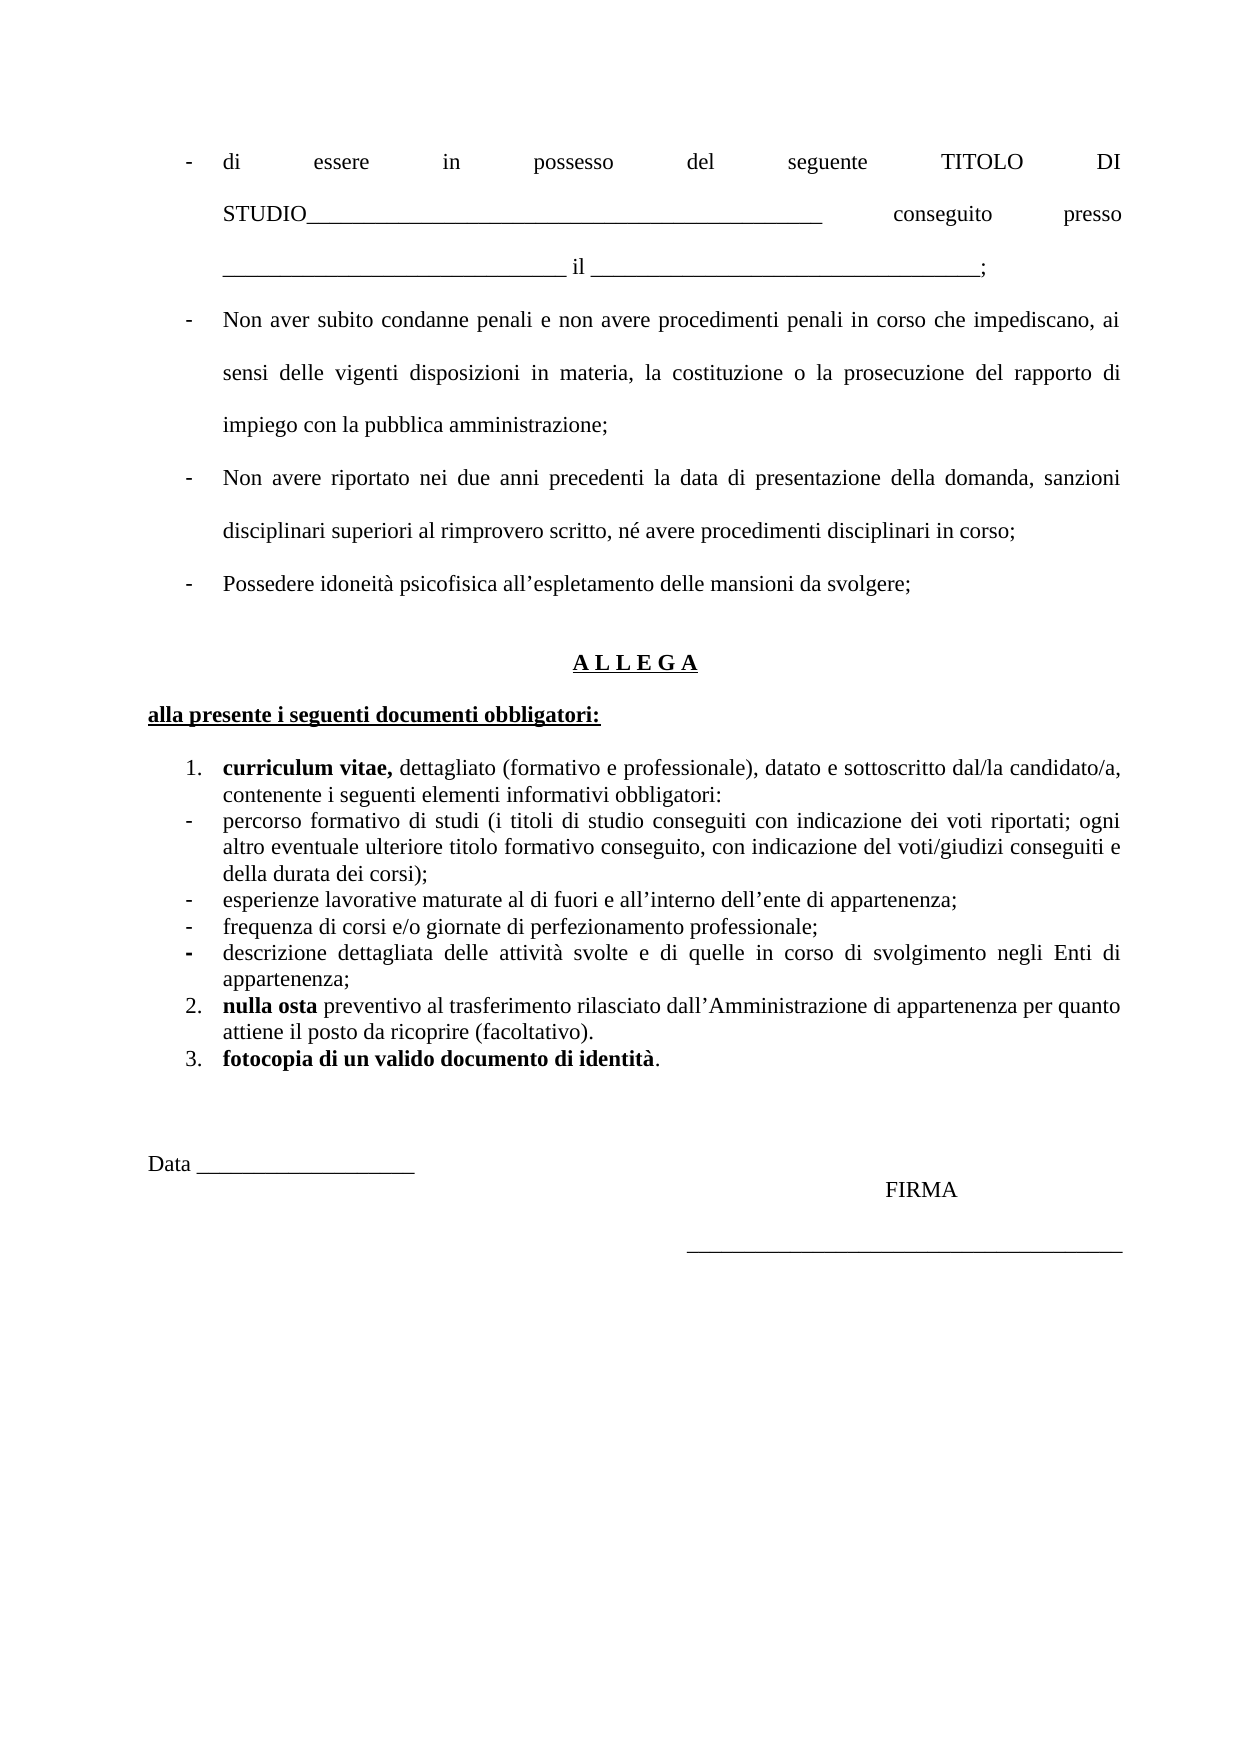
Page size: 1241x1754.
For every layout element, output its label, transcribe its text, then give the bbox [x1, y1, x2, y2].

list fotocopia di un valido documento di identità. [185, 1044, 1122, 1071]
text alla presente i seguenti documenti obbligatori: [148, 702, 1122, 728]
text Data ___________________ [148, 1150, 1122, 1176]
list Possedere idoneità psicofisica all’espletamento delle mansioni da svolgere; [185, 569, 1122, 596]
list Non avere riportato nei due anni precedenti la data di presentazione della domanda, sanzioni disciplinari superiori al rimprovero scritto, né avere procedimenti disciplinari in corso; [185, 464, 1122, 543]
list di essere in possesso del seguente TITOLO DI STUDIO_____________________________________________ conseguito presso ______________________________ il __________________________________; [185, 148, 1122, 279]
list percorso formativo di studi (i titoli di studio conseguiti con indicazione dei voti riportati; ogni altro eventuale ulteriore titolo formativo conseguito, con indicazione del voti/giudizi conseguiti e della durata dei corsi); [185, 807, 1122, 886]
list descrizione dettagliata delle attività svolte e di quelle in corso di svolgimento negli Enti di appartenenza; [185, 939, 1122, 992]
list curriculum vitae, dettagliato (formativo e professionale), datato e sottoscritto dal/la candidato/a, contenente i seguenti elementi informativi obbligatori: [185, 754, 1122, 807]
list frequenza di corsi e/o giornate di perfezionamento professionale; [185, 913, 1122, 939]
list nulla osta preventivo al trasferimento rilasciato dall’Amministrazione di appartenenza per quanto attiene il posto da ricoprire (facoltativo). [185, 992, 1122, 1044]
text ______________________________________ [148, 1229, 1122, 1255]
list esperienze lavorative maturate al di fuori e all’interno dell’ente di appartenenza; [185, 886, 1122, 913]
text A L L E G A [148, 649, 1122, 675]
list Non aver subito condanne penali e non avere procedimenti penali in corso che impediscano, ai sensi delle vigenti disposizioni in materia, la costituzione o la prosecuzione del rapporto di impiego con la pubblica amministrazione; [185, 306, 1122, 438]
text FIRMA [811, 1176, 1122, 1203]
